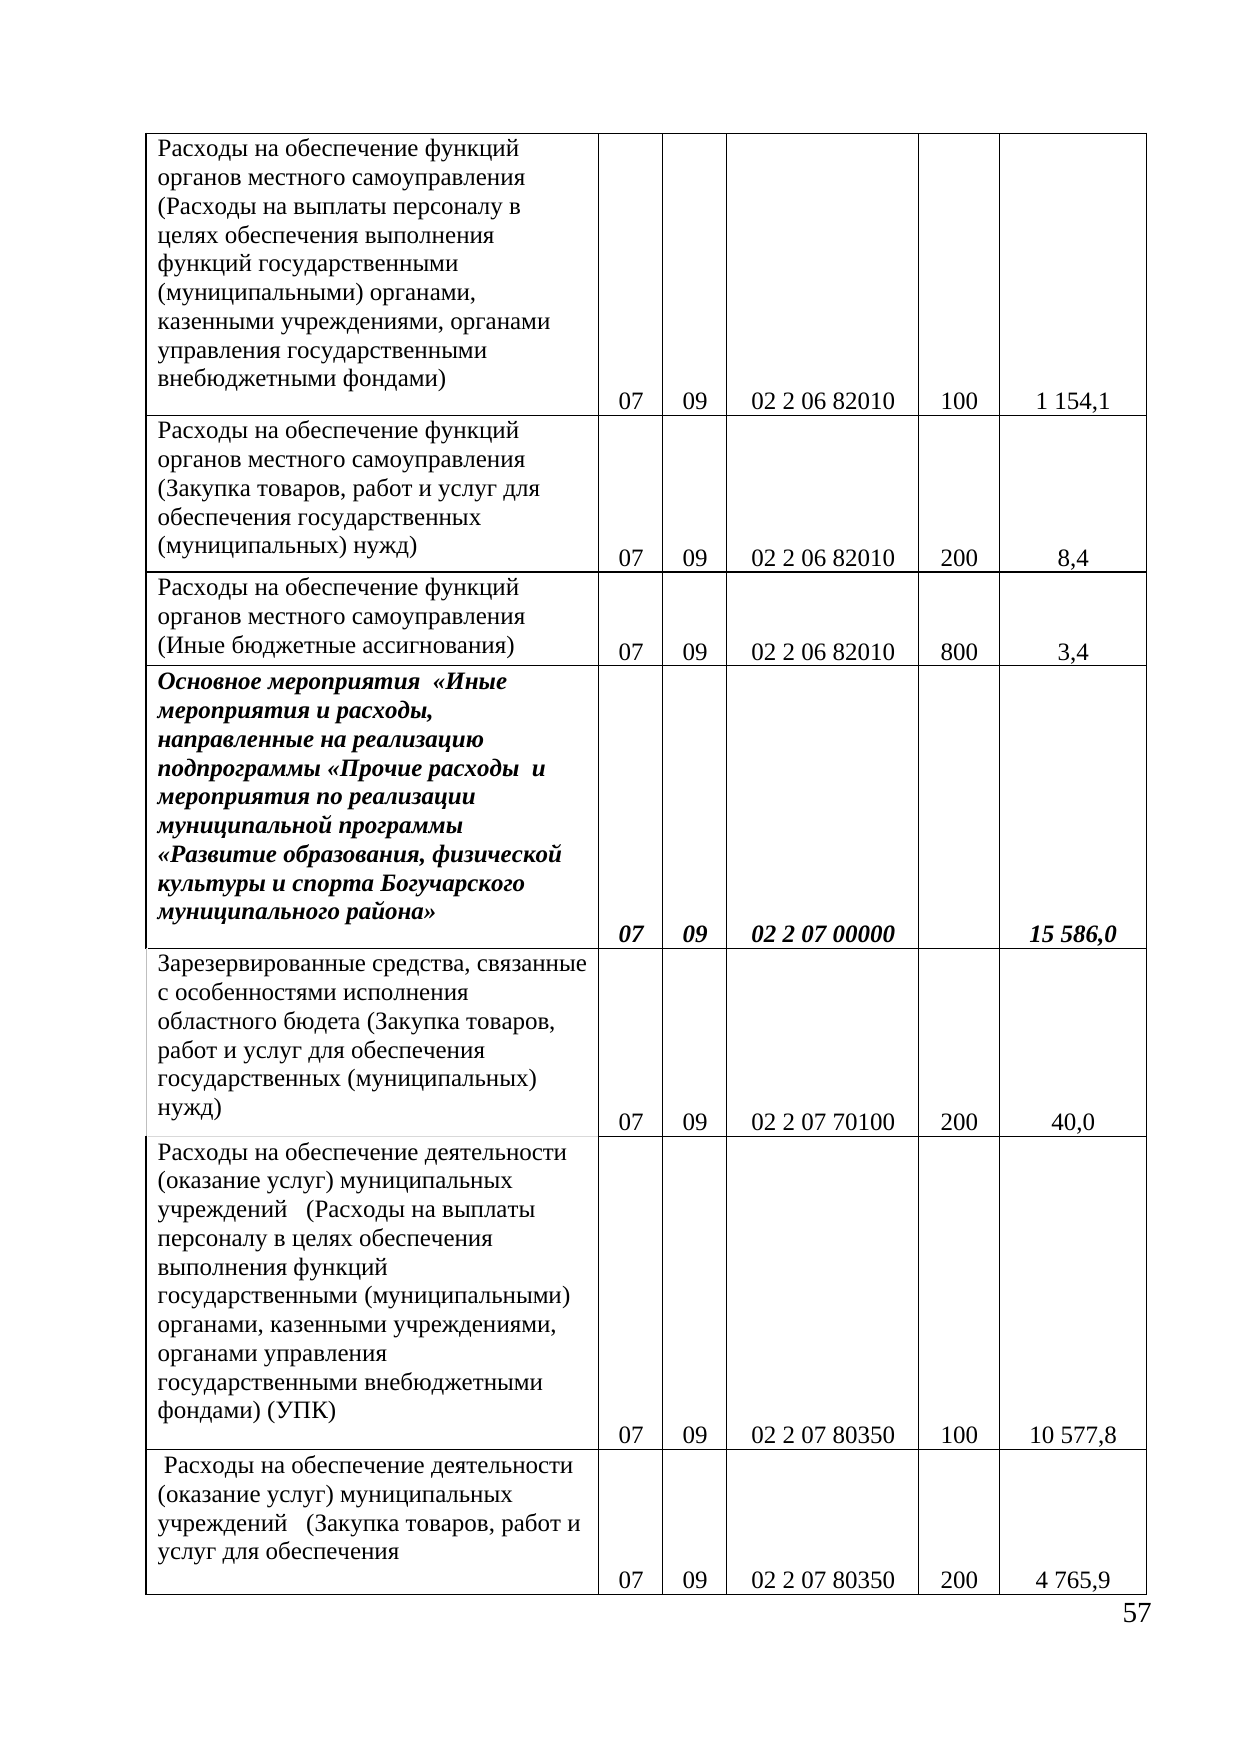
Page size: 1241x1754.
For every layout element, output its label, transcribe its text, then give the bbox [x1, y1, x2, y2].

table_cell 09 [663, 416, 726, 571]
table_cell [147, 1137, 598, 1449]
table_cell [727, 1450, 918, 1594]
table_cell 09 [663, 134, 726, 414]
table_cell 09 [663, 666, 726, 947]
table_cell 07 [599, 666, 662, 947]
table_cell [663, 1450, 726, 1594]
table_cell 02 2 06 82010 [727, 573, 918, 665]
table_cell Расходы на обеспечение функций органов местного самоуправления (Иные бюджетные ассигнования) [147, 573, 598, 665]
table_cell 07 [599, 949, 662, 1136]
table_cell 800 [919, 573, 999, 665]
table_cell 07 [599, 573, 662, 665]
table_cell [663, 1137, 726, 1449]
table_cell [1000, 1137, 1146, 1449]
table_cell 8,4 [1000, 416, 1146, 571]
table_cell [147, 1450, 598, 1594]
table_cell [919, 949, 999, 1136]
table_cell 02 2 06 82010 [727, 134, 918, 414]
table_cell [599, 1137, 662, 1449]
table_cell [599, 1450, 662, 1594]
table_cell Зарезервированные средства, связанные с особенностями исполнения областного бюдета (Закупка товаров, работ и услуг для обеспечения государственных (муниципальных) нужд) [147, 949, 598, 1136]
table_cell [919, 666, 999, 947]
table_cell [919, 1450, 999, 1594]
table_cell 1 154,1 [1000, 134, 1146, 414]
table_cell Расходы на обеспечение функций органов местного самоуправления (Расходы на выплаты персоналу в целях обеспечения выполнения функций государственными (муниципальными) органами, казенными учреждениями, органами управления государственными внебюджетными фондами) [147, 134, 598, 414]
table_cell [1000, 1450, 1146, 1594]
table_cell 07 [599, 416, 662, 571]
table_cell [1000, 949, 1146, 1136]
table_cell Основное мероприятия «Иные мероприятия и расходы, направленные на реализацию подпрограммы «Прочие расходы и мероприятия по реализации муниципальной программы «Развитие образования, физической культуры и спорта Богучарского муниципального района» [147, 666, 598, 947]
table_cell 200 [919, 416, 999, 571]
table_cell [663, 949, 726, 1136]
table_cell 02 2 06 82010 [727, 416, 918, 571]
table_cell 3,4 [1000, 573, 1146, 665]
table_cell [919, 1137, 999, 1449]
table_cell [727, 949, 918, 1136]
table_cell 15 586,0 [1000, 666, 1146, 947]
table_cell 09 [663, 573, 726, 665]
table_cell 07 [599, 134, 662, 414]
table_cell Расходы на обеспечение функций органов местного самоуправления (Закупка товаров, работ и услуг для обеспечения государственных (муниципальных) нужд) [147, 416, 598, 571]
table_cell 100 [919, 134, 999, 414]
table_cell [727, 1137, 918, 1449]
table_cell 02 2 07 00000 [727, 666, 918, 947]
